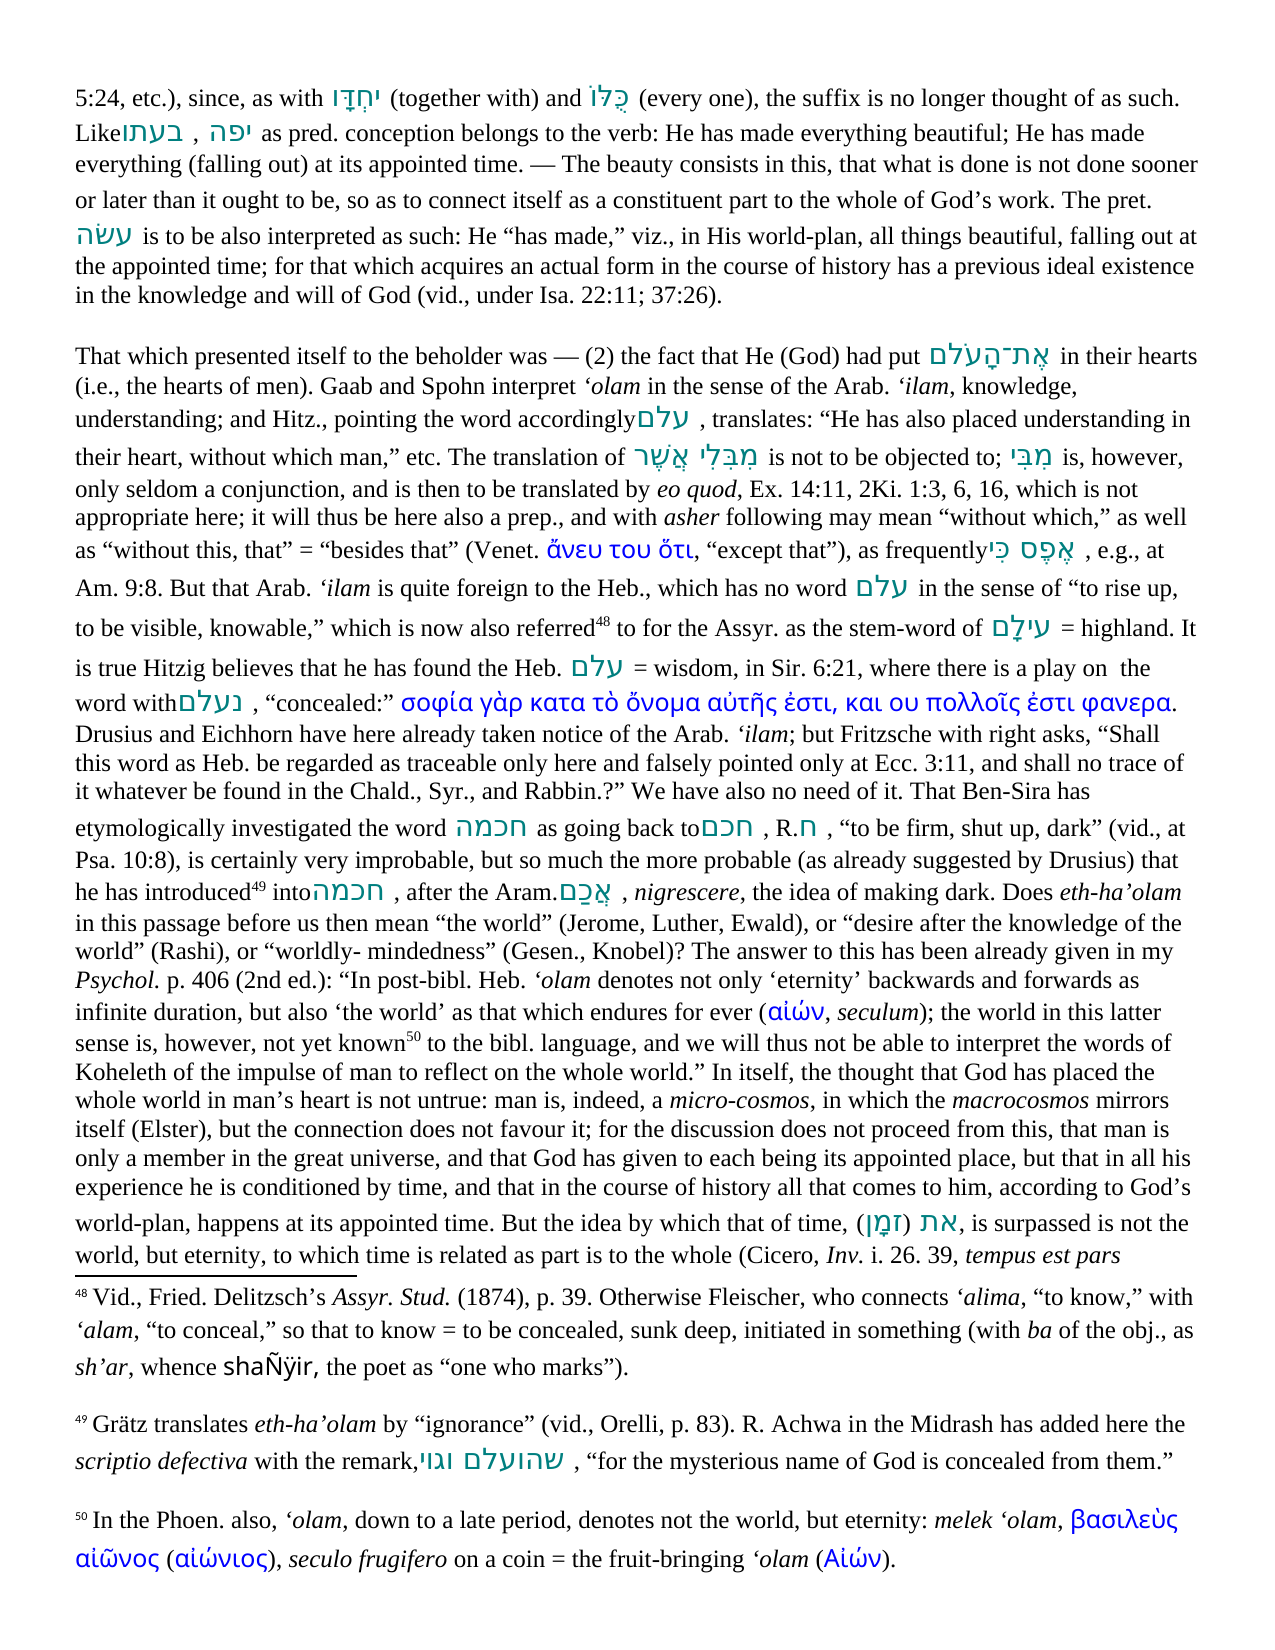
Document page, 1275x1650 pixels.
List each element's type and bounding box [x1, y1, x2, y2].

text [75, 75, 1200, 308]
text [75, 337, 1200, 1269]
